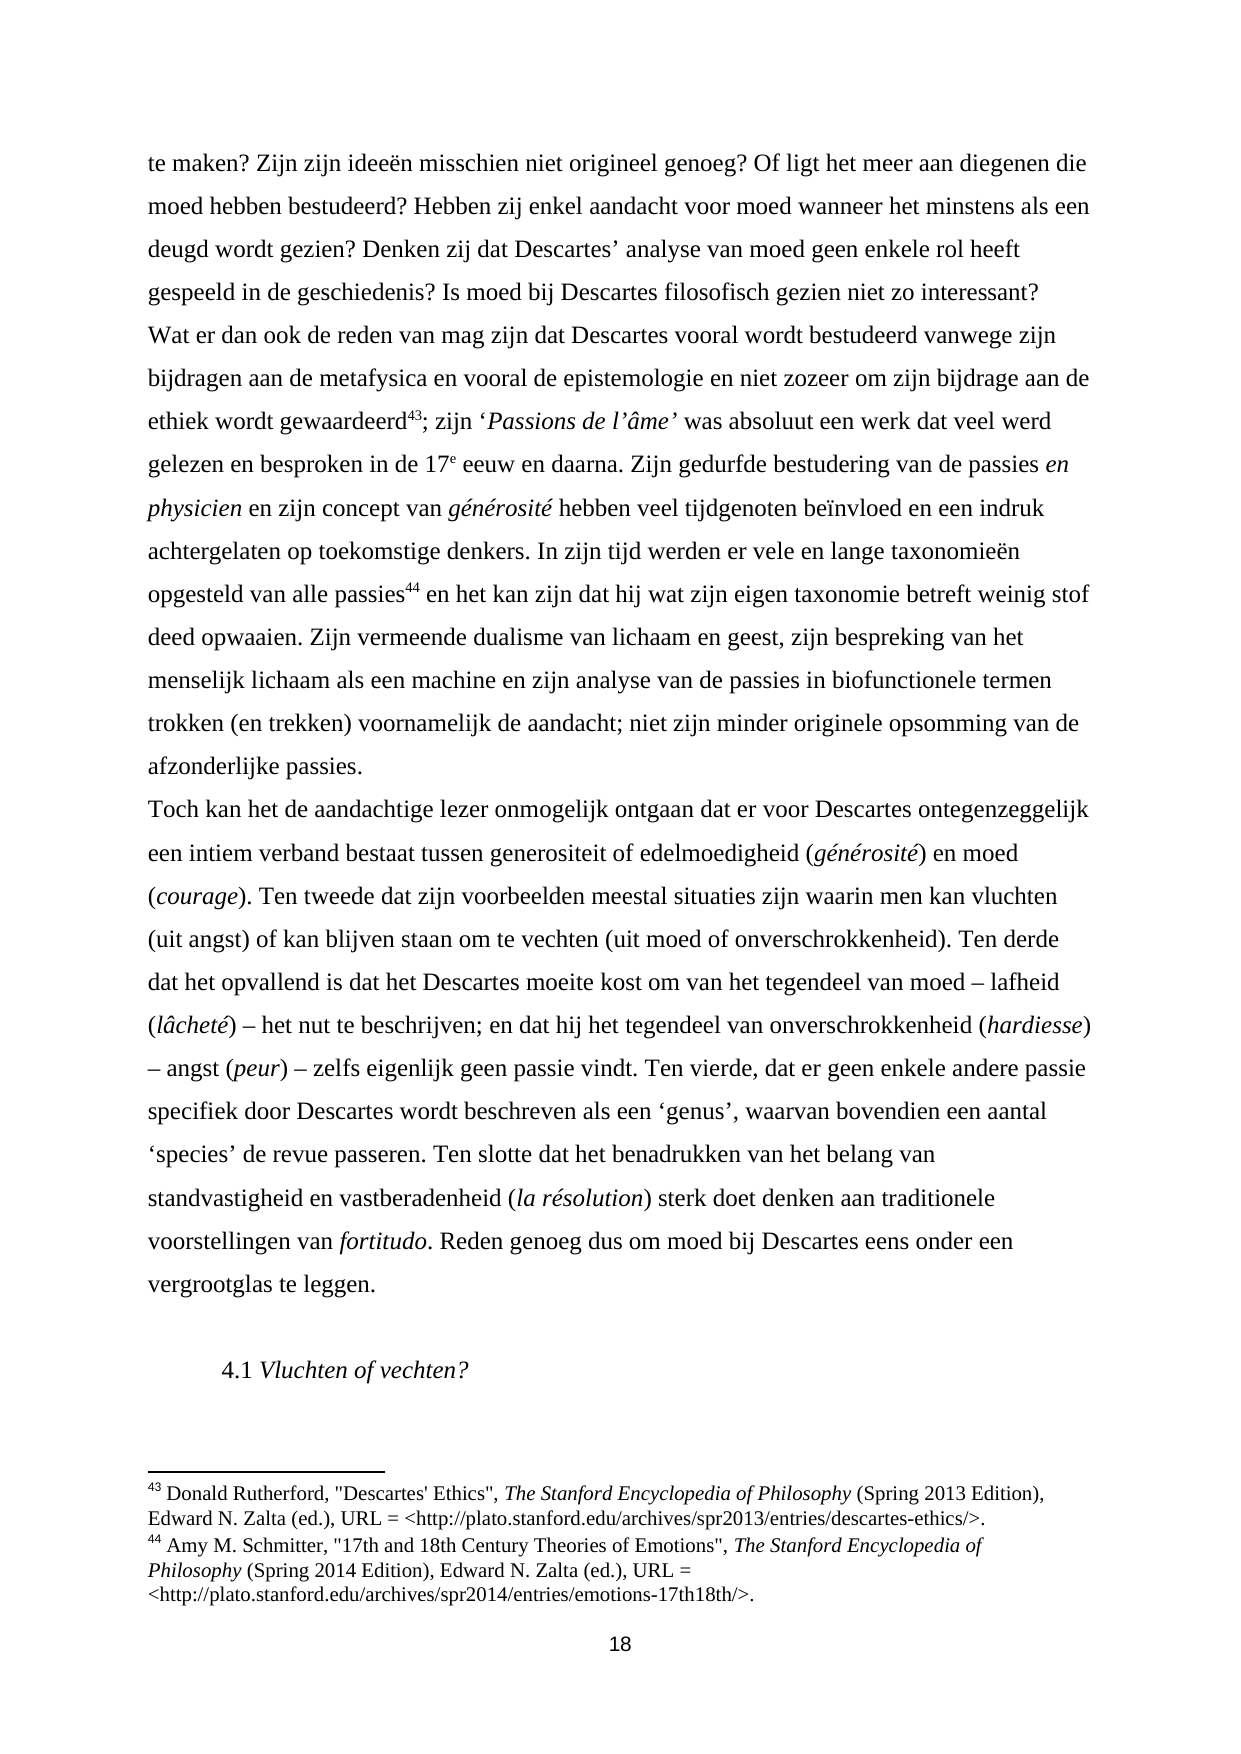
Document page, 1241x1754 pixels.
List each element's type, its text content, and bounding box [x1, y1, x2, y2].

text Wat er dan ook de reden van mag zijn dat Descartes vooral wordt bestudeerd vanwege zijn bijdragen aan de metafysica en vooral de epistemologie en niet zozeer om zijn bijdrage aan de ethiek wordt gewaardeerd; zijn ‘Passions de l’âme’ was absoluut een werk dat veel werd gelezen en besproken in de 17e eeuw en daarna. Zijn gedurfde bestudering van de passies en physicien en zijn concept van générosité hebben veel tijdgenoten beïnvloed en een indruk achtergelaten op toekomstige denkers. In zijn tijd werden er vele en lange taxonomieën opgesteld van alle passies en het kan zijn dat hij wat zijn eigen taxonomie betreft weinig stof deed opwaaien. Zijn vermeende dualisme van lichaam en geest, zijn bespreking van het menselijk lichaam als een machine en zijn analyse van de passies in biofunctionele termen trokken (en trekken) voornamelijk de aandacht; niet zijn minder originele opsomming van de afzonderlijke passies. [148, 320, 1093, 780]
text 4.1 Vluchten of vechten? [148, 1355, 1093, 1384]
text Toch kan het de aandachtige lezer onmogelijk ontgaan dat er voor Descartes ontegenzeggelijk een intiem verband bestaat tussen generositeit of edelmoedigheid (générosité) en moed (courage). Ten tweede dat zijn voorbeelden meestal situaties zijn waarin men kan vluchten (uit angst) of kan blijven staan om te vechten (uit moed of onverschrokkenheid). Ten derde dat het opvallend is dat het Descartes moeite kost om van het tegendeel van moed – lafheid (lâcheté) – het nut te beschrijven; en dat hij het tegendeel van onverschrokkenheid (hardiesse) – angst (peur) – zelfs eigenlijk geen passie vindt. Ten vierde, dat er geen enkele andere passie specifiek door Descartes wordt beschreven als een ‘genus’, waarvan bovendien een aantal ‘species’ de revue passeren. Ten slotte dat het benadrukken van het belang van standvastigheid en vastberadenheid (la résolution) sterk doet denken aan traditionele voorstellingen van fortitudo. Reden genoeg dus om moed bij Descartes eens onder een vergrootglas te leggen. [148, 794, 1093, 1298]
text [148, 148, 1093, 306]
